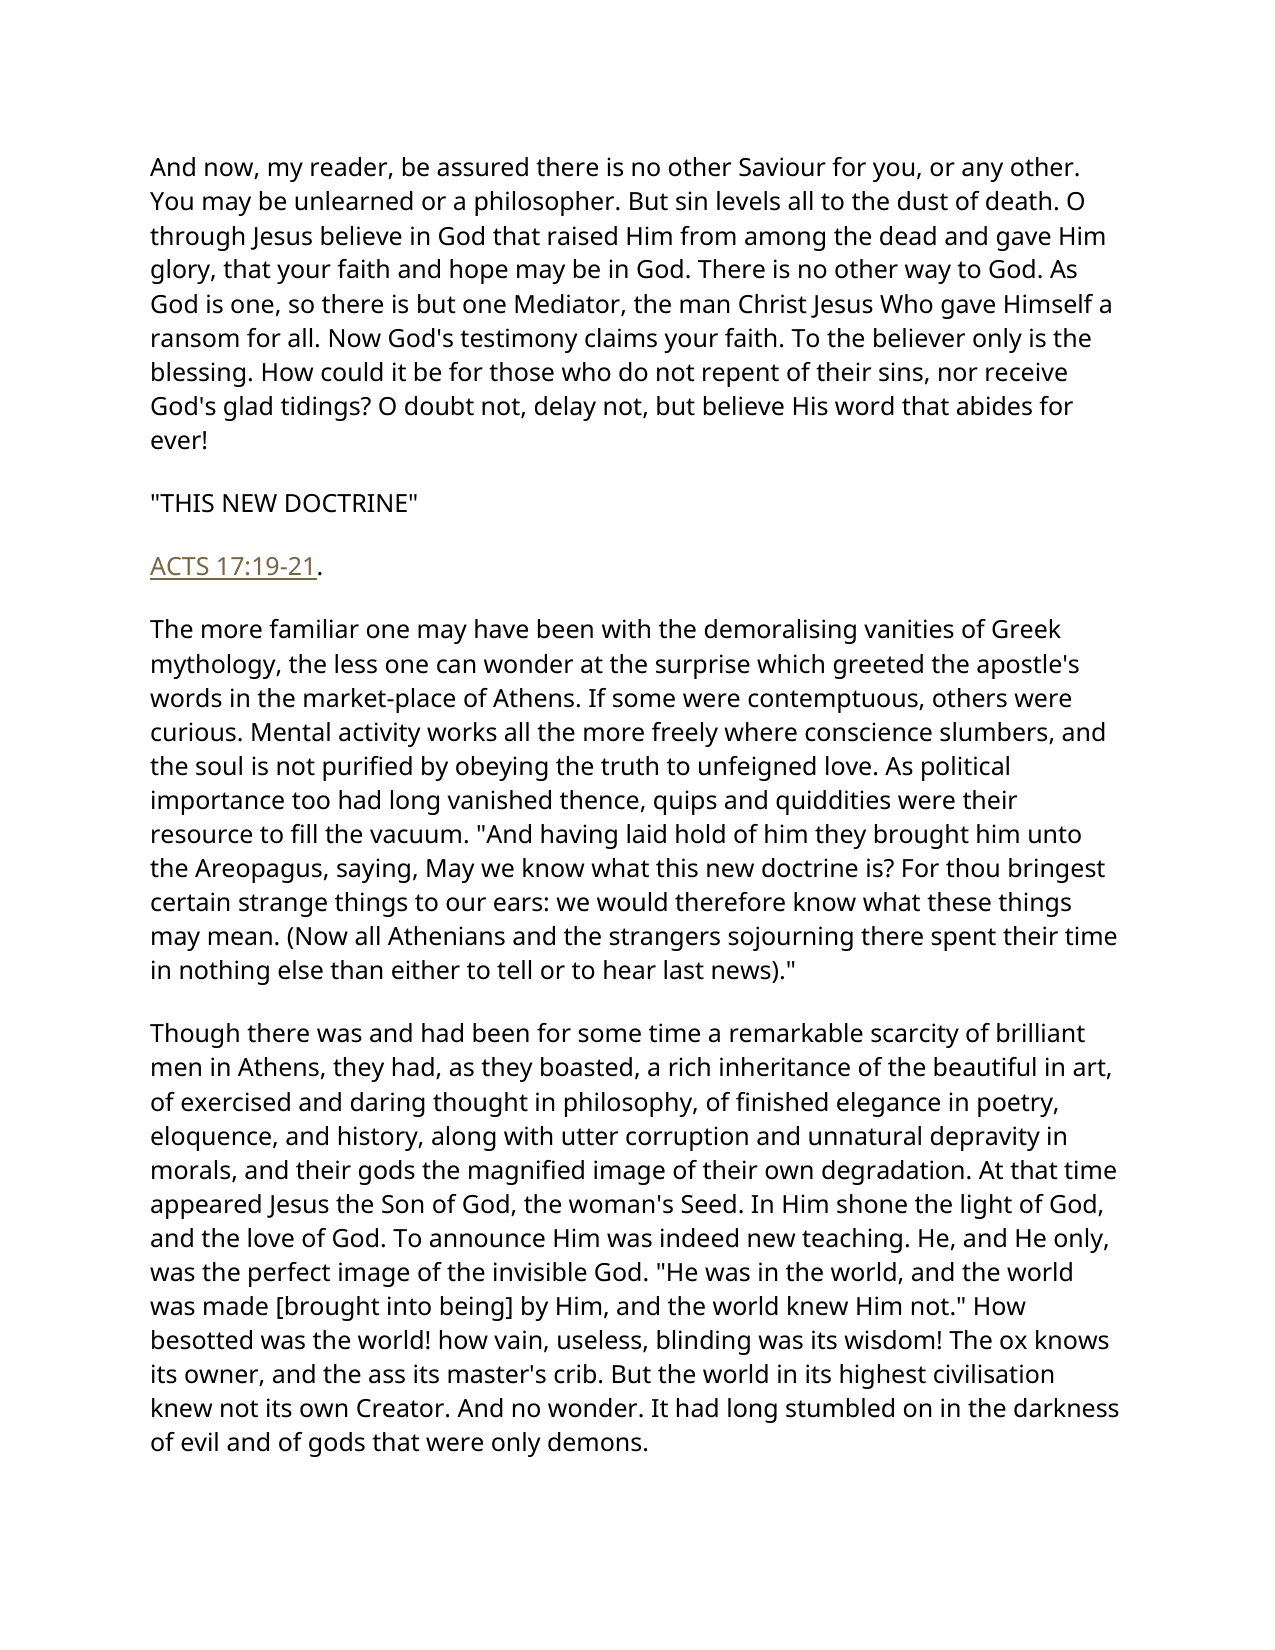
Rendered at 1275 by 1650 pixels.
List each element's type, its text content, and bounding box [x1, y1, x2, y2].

text "THIS NEW DOCTRINE" [150, 486, 1125, 520]
text And now, my reader, be assured there is no other Saviour for you, or any other. You may be unlearned or a philosopher. But sin levels all to the dust of death. O through Jesus believe in God that raised Him from among the dead and gave Him glory, that your faith and hope may be in God. There is no other way to God. As God is one, so there is but one Mediator, the man Christ Jesus Who gave Himself a ransom for all. Now God's testimony claims your faith. To the believer only is the blessing. How could it be for those who do not repent of their sins, nor receive God's glad tidings? O doubt not, delay not, but believe His word that abides for ever! [150, 150, 1125, 457]
text The more familiar one may have been with the demoralising vanities of Greek mythology, the less one can wonder at the surprise which greeted the apostle's words in the market-place of Athens. If some were contemptuous, others were curious. Mental activity works all the more freely where conscience slumbers, and the soul is not purified by obeying the truth to unfeigned love. As political importance too had long vanished thence, quips and quiddities were their resource to fill the vacuum. "And having laid hold of him they brought him unto the Areopagus, saying, May we know what this new doctrine is? For thou bringest certain strange things to our ears: we would therefore know what these things may mean. (Now all Athenians and the strangers sojourning there spent their time in nothing else than either to tell or to hear last news)." [150, 612, 1125, 987]
text Though there was and had been for some time a remarkable scarcity of brilliant men in Athens, they had, as they boasted, a rich inheritance of the beautiful in art, of exercised and daring thought in philosophy, of finished elegance in poetry, eloquence, and history, along with utter corruption and unnatural depravity in morals, and their gods the magnified image of their own degradation. At that time appeared Jesus the Son of God, the woman's Seed. In Him shone the light of God, and the love of God. To announce Him was indeed new teaching. He, and He only, was the perfect image of the invisible God. "He was in the world, and the world was made [brought into being] by Him, and the world knew Him not." How besotted was the world! how vain, useless, blinding was its wisdom! The ox knows its owner, and the ass its master's crib. But the world in its highest civilisation knew not its own Creator. And no wonder. It had long stumbled on in the darkness of evil and of gods that were only demons. [150, 1016, 1125, 1459]
text ACTS 17:19-21. [150, 549, 1125, 583]
